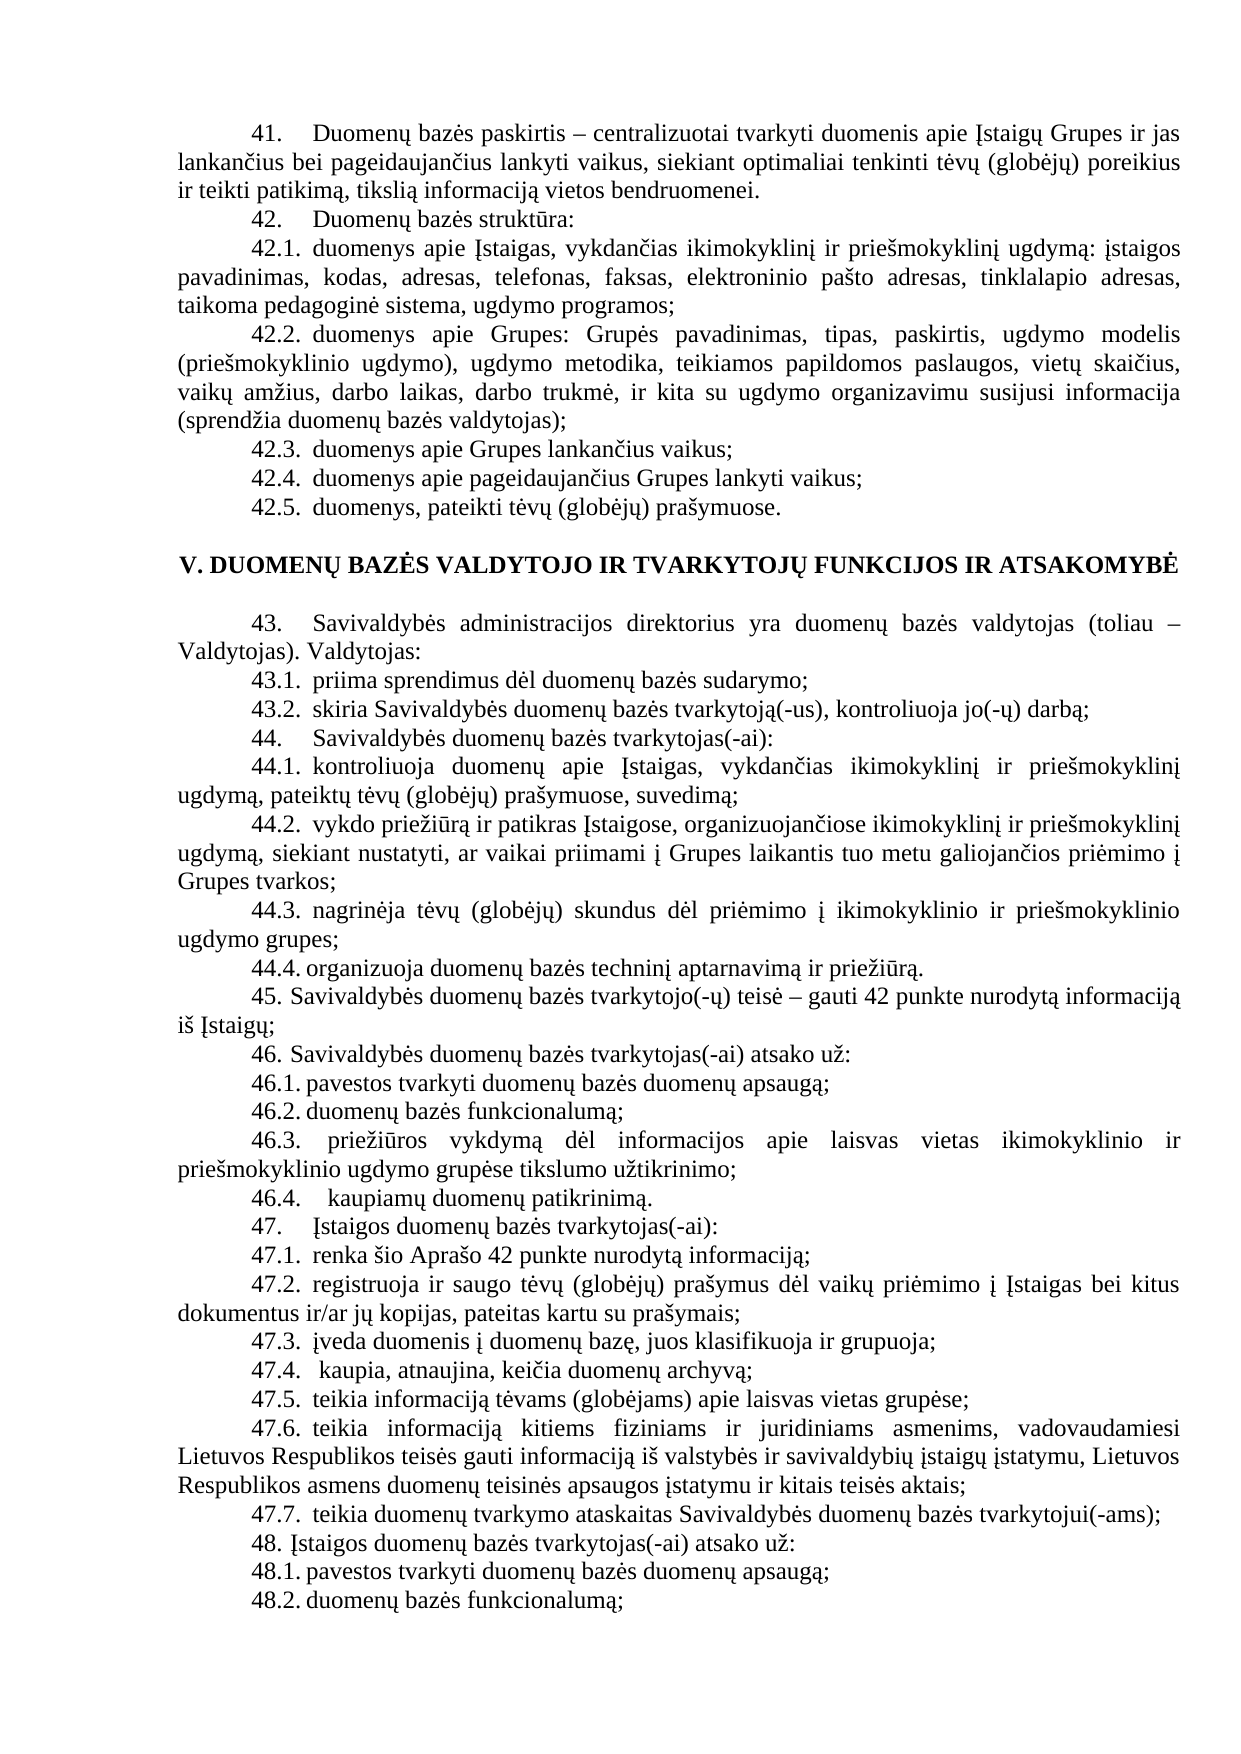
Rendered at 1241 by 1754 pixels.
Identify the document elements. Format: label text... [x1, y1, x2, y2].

list kontroliuoja duomenų apie Įstaigas, vykdančias ikimokyklinį ir priešmokyklinį ugdymą, pateiktų tėvų (globėjų) prašymuose, suvedimą; [177, 751, 1181, 809]
list kaupia, atnaujina, keičia duomenų archyvą; [177, 1355, 1181, 1384]
list pavestos tvarkyti duomenų bazės duomenų apsaugą; [251, 1556, 1181, 1585]
list organizuoja duomenų bazės techninį aptarnavimą ir priežiūrą. [251, 953, 1181, 981]
list skiria Savivaldybės duomenų bazės tvarkytoją(-us), kontroliuoja jo(-ų) darbą; [177, 694, 1181, 723]
list duomenų bazės funkcionalumą; [251, 1585, 1181, 1614]
list duomenys apie Grupes lankančius vaikus; [177, 434, 1181, 463]
list teikia informaciją kitiems fiziniams ir juridiniams asmenims, vadovaudamiesi Lietuvos Respublikos teisės gauti informaciją iš valstybės ir savivaldybių įstaigų įstatymu, Lietuvos Respublikos asmens duomenų teisinės apsaugos įstatymu ir kitais teisės aktais; [177, 1413, 1181, 1499]
text V. DUOMENŲ BAZĖS VALDYTOJO IR TVARKYTOJŲ FUNKCIJOS IR ATSAKOMYBĖ [177, 550, 1181, 578]
list Savivaldybės duomenų bazės tvarkytojas(-ai) atsako už: [177, 1039, 1181, 1068]
list duomenys, pateikti tėvų (globėjų) prašymuose. [177, 492, 1181, 521]
list duomenys apie Grupes: Grupės pavadinimas, tipas, paskirtis, ugdymo modelis (priešmokyklinio ugdymo), ugdymo metodika, teikiamos papildomos paslaugos, vietų skaičius, vaikų amžius, darbo laikas, darbo trukmė, ir kita su ugdymo organizavimu susijusi informacija (sprendžia duomenų bazės valdytojas); [177, 319, 1181, 434]
list pavestos tvarkyti duomenų bazės duomenų apsaugą; [251, 1068, 1181, 1096]
list Savivaldybės duomenų bazės tvarkytojas(-ai): [177, 723, 1181, 751]
list vykdo priežiūrą ir patikras Įstaigose, organizuojančiose ikimokyklinį ir priešmokyklinį ugdymą, siekiant nustatyti, ar vaikai priimami į Grupes laikantis tuo metu galiojančios priėmimo į Grupes tvarkos; [177, 809, 1181, 895]
list Duomenų bazės paskirtis – centralizuotai tvarkyti duomenis apie Įstaigų Grupes ir jas lankančius bei pageidaujančius lankyti vaikus, siekiant optimaliai tenkinti tėvų (globėjų) poreikius ir teikti patikimą, tikslią informaciją vietos bendruomenei. [177, 118, 1181, 204]
list duomenys apie Įstaigas, vykdančias ikimokyklinį ir priešmokyklinį ugdymą: įstaigos pavadinimas, kodas, adresas, telefonas, faksas, elektroninio pašto adresas, tinklalapio adresas, taikoma pedagoginė sistema, ugdymo programos; [177, 233, 1181, 319]
list Įstaigos duomenų bazės tvarkytojas(-ai): [177, 1211, 1181, 1240]
list įveda duomenis į duomenų bazę, juos klasifikuoja ir grupuoja; [177, 1326, 1181, 1355]
list renka šio Aprašo 42 punkte nurodytą informaciją; [177, 1240, 1181, 1269]
list priežiūros vykdymą dėl informacijos apie laisvas vietas ikimokyklinio ir priešmokyklinio ugdymo grupėse tikslumo užtikrinimo; [177, 1125, 1181, 1183]
list teikia informaciją tėvams (globėjams) apie laisvas vietas grupėse; [177, 1384, 1181, 1413]
list priima sprendimus dėl duomenų bazės sudarymo; [177, 665, 1181, 694]
list Duomenų bazės struktūra: [177, 204, 1181, 233]
list Savivaldybės duomenų bazės tvarkytojo(-ų) teisė – gauti 42 punkte nurodytą informaciją iš Įstaigų; [177, 981, 1181, 1039]
list nagrinėja tėvų (globėjų) skundus dėl priėmimo į ikimokyklinio ir priešmokyklinio ugdymo grupes; [177, 895, 1181, 953]
list duomenų bazės funkcionalumą; [251, 1096, 1181, 1125]
list Įstaigos duomenų bazės tvarkytojas(-ai) atsako už: [177, 1528, 1181, 1556]
list duomenys apie pageidaujančius Grupes lankyti vaikus; [177, 463, 1181, 492]
list registruoja ir saugo tėvų (globėjų) prašymus dėl vaikų priėmimo į Įstaigas bei kitus dokumentus ir/ar jų kopijas, pateitas kartu su prašymais; [177, 1269, 1181, 1326]
list teikia duomenų tvarkymo ataskaitas Savivaldybės duomenų bazės tvarkytojui(-ams); [177, 1499, 1181, 1528]
list kaupiamų duomenų patikrinimą. [177, 1183, 1181, 1211]
list Savivaldybės administracijos direktorius yra duomenų bazės valdytojas (toliau – Valdytojas). Valdytojas: [177, 608, 1181, 665]
